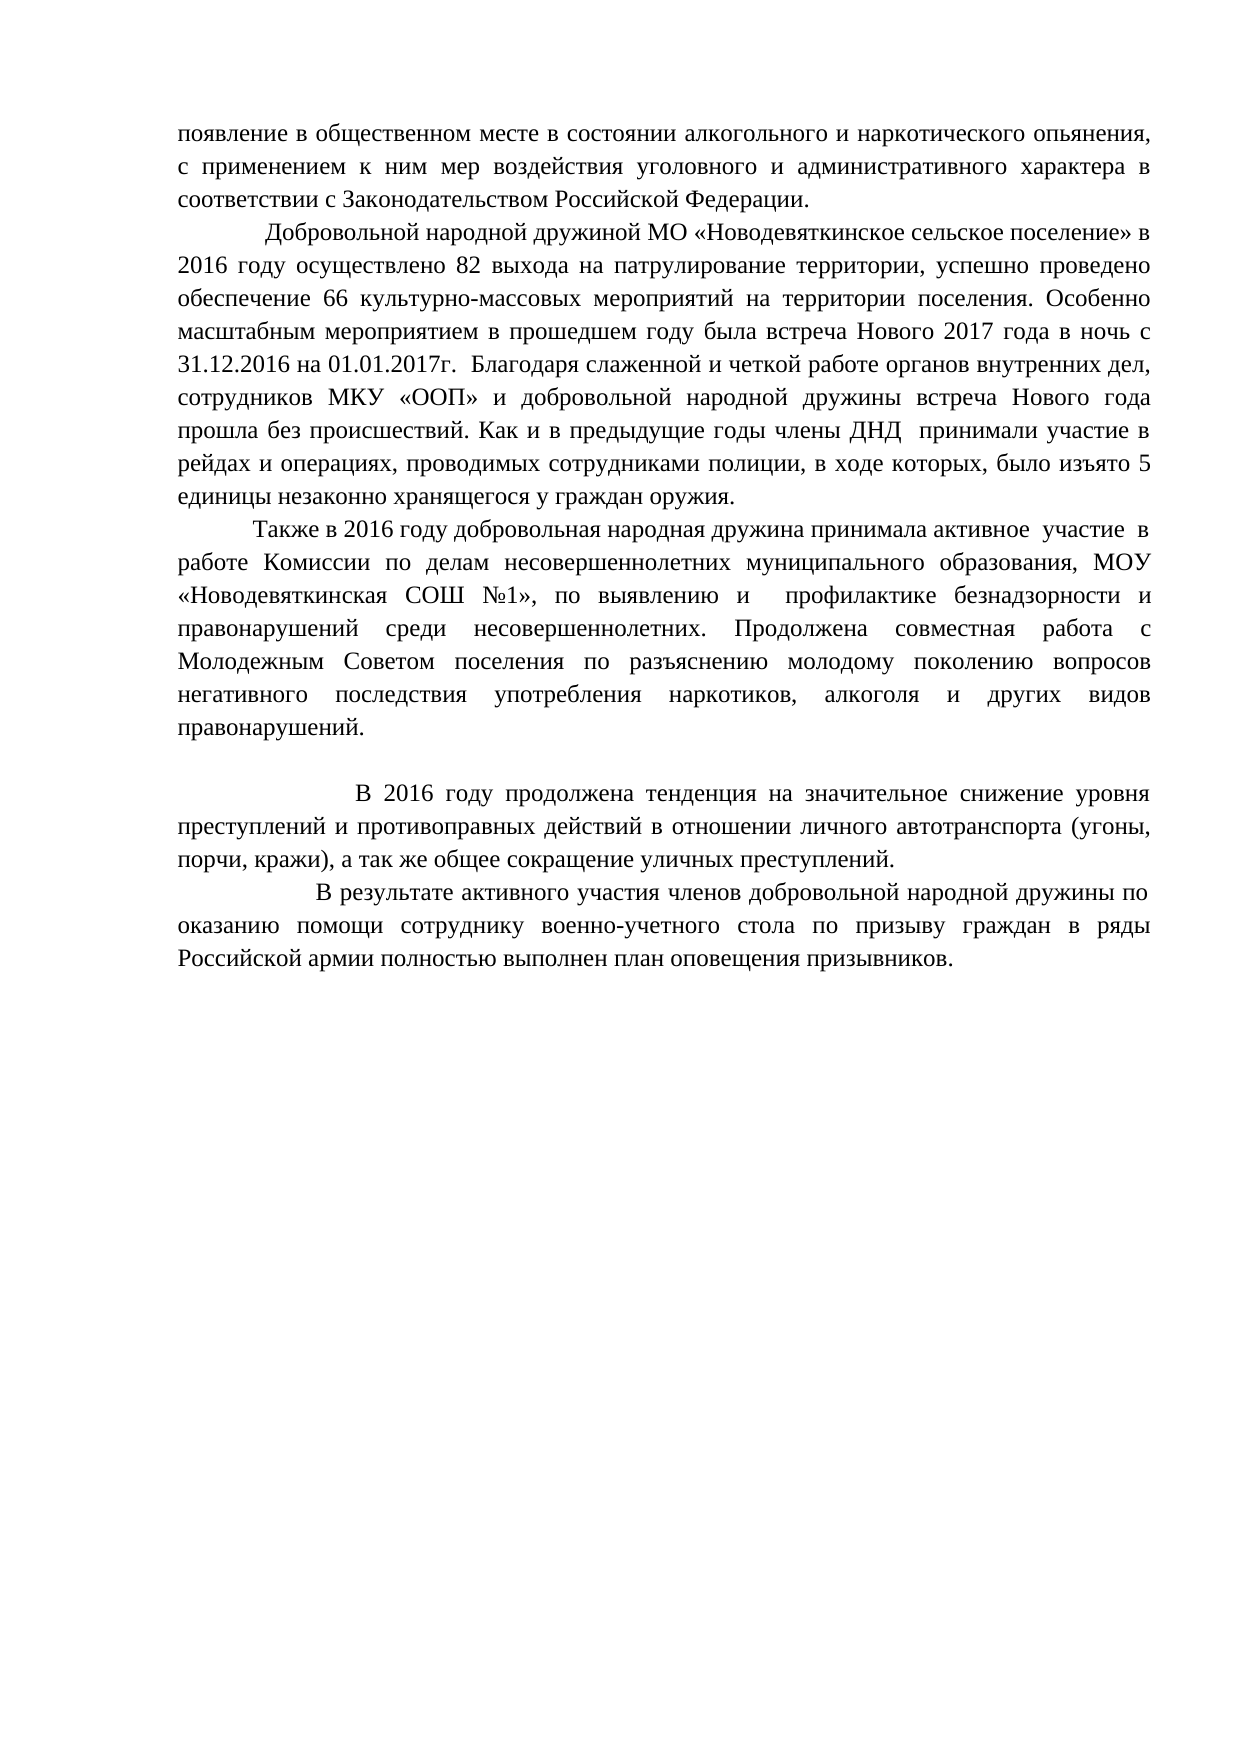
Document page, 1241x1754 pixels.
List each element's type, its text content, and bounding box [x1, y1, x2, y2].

text Добровольной народной дружиной МО «Новодевяткинское сельское поселение» в 2016 году осуществлено 82 выхода на патрулирование территории, успешно проведено обеспечение 66 культурно-массовых мероприятий на территории поселения. Особенно масштабным мероприятием в прошедшем году была встреча Нового 2017 года в ночь с 31.12.2016 на 01.01.2017г. Благодаря слаженной и четкой работе органов внутренних дел, сотрудников МКУ «ООП» и добровольной народной дружины встреча Нового года прошла без происшествий. Как и в предыдущие годы члены ДНД принимали участие в рейдах и операциях, проводимых сотрудниками полиции, в ходе которых, было изъято 5 единицы незаконно хранящегося у граждан оружия. [177, 217, 1152, 510]
text В 2016 году продолжена тенденция на значительное снижение уровня преступлений и противоправных действий в отношении личного автотранспорта (угоны, порчи, кражи), а так же общее сокращение уличных преступлений. [177, 778, 1152, 872]
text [177, 118, 1152, 213]
text Также в 2016 году добровольная народная дружина принимала активное участие в работе Комиссии по делам несовершеннолетних муниципального образования, МОУ «Новодевяткинская СОШ №1», по выявлению и профилактике безнадзорности и правонарушений среди несовершеннолетних. Продолжена совместная работа с Молодежным Советом поселения по разъяснению молодому поколению вопросов негативного последствия употребления наркотиков, алкоголя и других видов правонарушений. [177, 514, 1152, 741]
text В результате активного участия членов добровольной народной дружины по оказанию помощи сотруднику военно-учетного стола по призыву граждан в ряды Российской армии полностью выполнен план оповещения призывников. [177, 877, 1152, 972]
